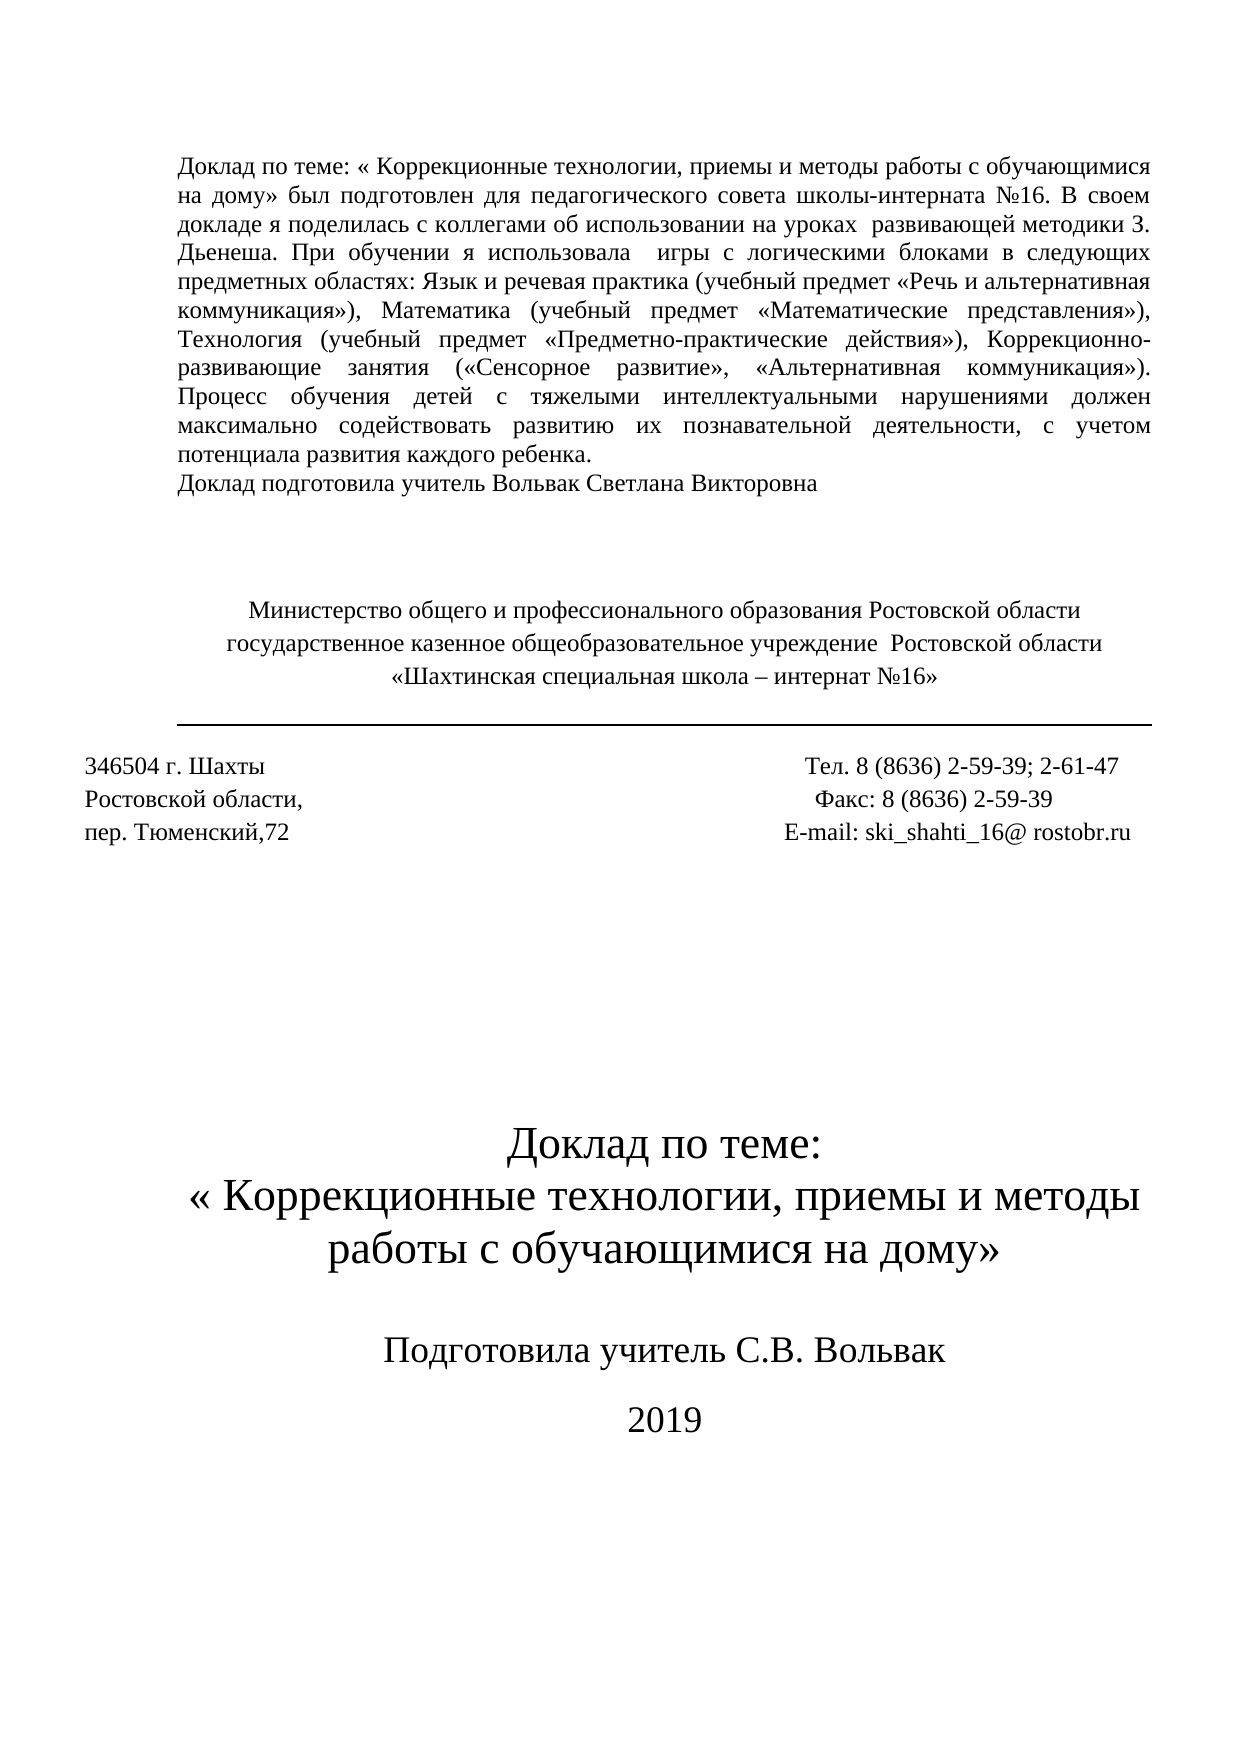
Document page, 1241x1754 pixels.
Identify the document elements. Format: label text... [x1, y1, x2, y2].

text Доклад по теме: [177, 1115, 1152, 1168]
text государственное казенное общеобразовательное учреждение Ростовской области [177, 628, 1152, 656]
table_header . Шахты Ростовской области, пер. Тюменский,72 [73, 751, 601, 849]
text « Коррекционные технологии, приемы и методы работы с обучающимися на дому» [177, 1168, 1152, 1273]
text 2019 [177, 1398, 1152, 1441]
text «Шахтинская специальная школа – интернат №16» [177, 661, 1152, 689]
text Министерство общего и профессионального образования Ростовской области [177, 595, 1152, 623]
text Подготовила учитель С.В. Вольвак [177, 1327, 1152, 1370]
text Доклад по теме: « Коррекционные технологии, приемы и методы работы с обучающимися на дому» был подготовлен для педагогического совета школы-интерната №16. В своем докладе я поделилась с коллегами об использовании на уроках развивающей методики З. Дьенеша. При обучении я использовала игры с логическими блоками в следующих предметных областях: Язык и речевая практика (учебный предмет «Речь и альтернативная коммуникация»), Математика (учебный предмет «Математические представления»), Технология (учебный предмет «Предметно-практические действия»), Коррекционно-развивающие занятия («Сенсорное развитие», «Альтернативная коммуникация»). Процесс обучения детей с тяжелыми интеллектуальными нарушениями должен максимально содействовать развитию их познавательной деятельности, с учетом потенциала развития каждого ребенка. [177, 151, 1152, 468]
table_header Тел. 8 (8636) 2-59-39; 2-61-47 Факс: 8 (8636) 2-59-39 E-mail: ski_shahti_16@ rostobr.ru [601, 751, 1147, 849]
text Доклад подготовила учитель Вольвак Светлана Викторовна [177, 468, 1152, 496]
